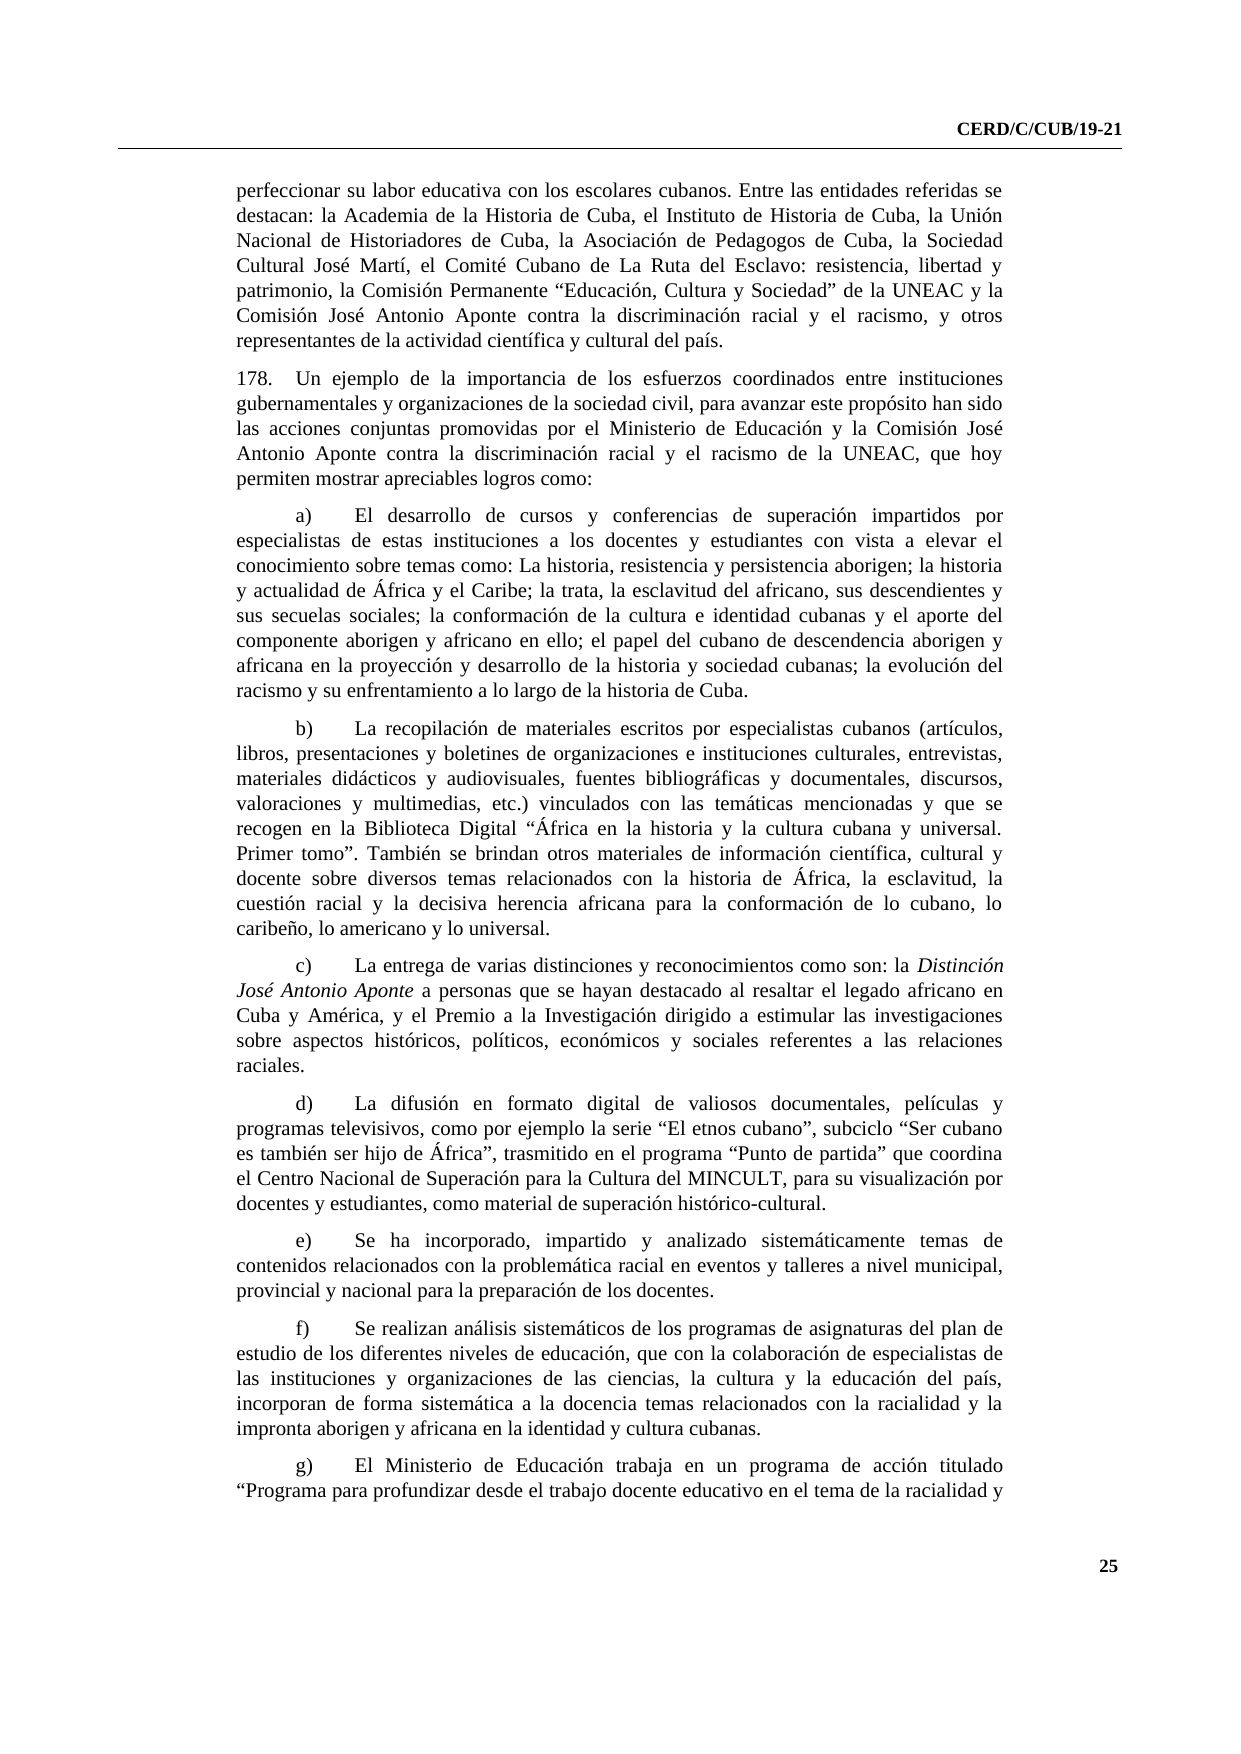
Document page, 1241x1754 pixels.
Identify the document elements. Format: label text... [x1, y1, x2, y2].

text 178. Un ejemplo de la importancia de los esfuerzos coordinados entre instituciones gubernamentales y organizaciones de la sociedad civil, para avanzar este propósito han sido las acciones conjuntas promovidas por el Ministerio de Educación y la Comisión José Antonio Aponte contra la discriminación racial y el racismo de la UNEAC, que hoy permiten mostrar apreciables logros como: [236, 365, 1004, 490]
text b) La recopilación de materiales escritos por especialistas cubanos (artículos, libros, presentaciones y boletines de organizaciones e instituciones culturales, entrevistas, materiales didácticos y audiovisuales, fuentes bibliográficas y documentales, discursos, valoraciones y multimedias, etc.) vinculados con las temáticas mencionadas y que se recogen en la Biblioteca Digital “África en la historia y la cultura cubana y universal. Primer tomo”. También se brindan otros materiales de información científica, cultural y docente sobre diversos temas relacionados con la historia de África, la esclavitud, la cuestión racial y la decisiva herencia africana para la conformación de lo cubano, lo caribeño, lo americano y lo universal. [236, 715, 1004, 940]
text f) Se realizan análisis sistemáticos de los programas de asignaturas del plan de estudio de los diferentes niveles de educación, que con la colaboración de especialistas de las instituciones y organizaciones de las ciencias, la cultura y la educación del país, incorporan de forma sistemática a la docencia temas relacionados con la racialidad y la impronta aborigen y africana en la identidad y cultura cubanas. [236, 1315, 1004, 1440]
text d) La difusión en formato digital de valiosos documentales, películas y programas televisivos, como por ejemplo la serie “El etnos cubano”, subciclo “Ser cubano es también ser hijo de África”, trasmitido en el programa “Punto de partida” que coordina el Centro Nacional de Superación para la Cultura del MINCULT, para su visualización por docentes y estudiantes, como material de superación histórico-cultural. [236, 1090, 1004, 1215]
text e) Se ha incorporado, impartido y analizado sistemáticamente temas de contenidos relacionados con la problemática racial en eventos y talleres a nivel municipal, provincial y nacional para la preparación de los docentes. [236, 1227, 1004, 1302]
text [236, 177, 1004, 352]
text c) La entrega de varias distinciones y reconocimientos como son: la Distinción José Antonio Aponte a personas que se hayan destacado al resaltar el legado africano en Cuba y América, y el Premio a la Investigación dirigido a estimular las investigaciones sobre aspectos históricos, políticos, económicos y sociales referentes a las relaciones raciales. [236, 952, 1004, 1077]
text a) El desarrollo de cursos y conferencias de superación impartidos por especialistas de estas instituciones a los docentes y estudiantes con vista a elevar el conocimiento sobre temas como: La historia, resistencia y persistencia aborigen; la historia y actualidad de África y el Caribe; la trata, la esclavitud del africano, sus descendientes y sus secuelas sociales; la conformación de la cultura e identidad cubanas y el aporte del componente aborigen y africano en ello; el papel del cubano de descendencia aborigen y africana en la proyección y desarrollo de la historia y sociedad cubanas; la evolución del racismo y su enfrentamiento a lo largo de la historia de Cuba. [236, 502, 1004, 702]
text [236, 1452, 1004, 1502]
